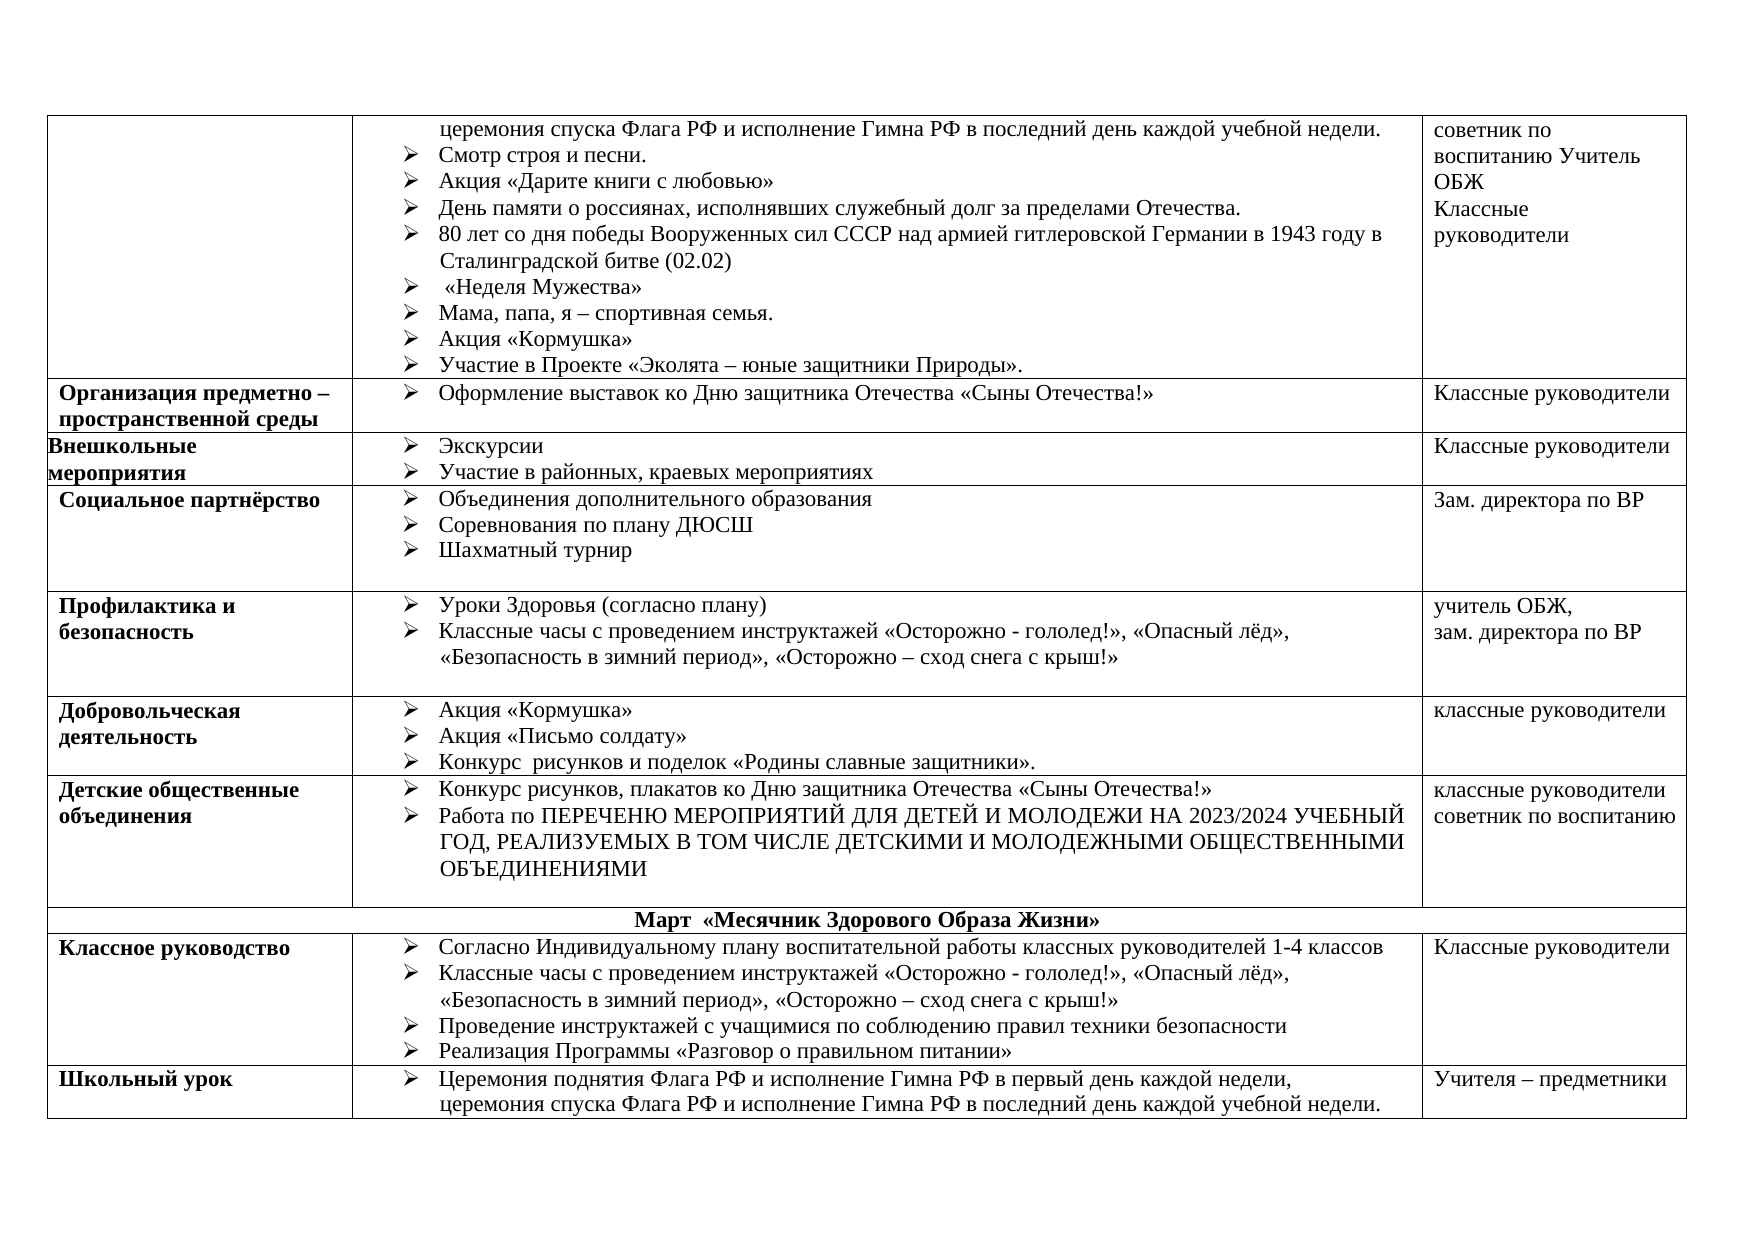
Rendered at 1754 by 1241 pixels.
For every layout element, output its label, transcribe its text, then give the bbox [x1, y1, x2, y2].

table_cell Согласно Индивидуальному плану воспитательной работы классных руководителей 1-4 классов Классные часы с проведением инструктажей «Осторожно - гололед!», «Опасный лёд», «Безопасность в зимний период», «Осторожно – сход снега с крыш!» Проведение инструктажей с учащимися по соблюдению правил техники безопасности Реализация Программы «Разговор о правильном питании» [353, 934, 1422, 1065]
table_cell Классные руководители [1423, 433, 1686, 485]
table_cell Социальное партнёрство [48, 486, 352, 591]
table_cell Детские общественные объединения [48, 776, 352, 907]
table_cell Внешкольные мероприятия [48, 433, 352, 485]
table_cell Церемония поднятия Флага РФ и исполнение Гимна РФ в первый день каждой недели, церемония спуска Флага РФ и исполнение Гимна РФ в последний день каждой учебной недели. [353, 1066, 1422, 1118]
table_cell Классные руководители [1423, 379, 1686, 432]
table_cell Школьный урок [48, 1066, 352, 1118]
table_cell Март «Месячник Здорового Образа Жизни» [48, 908, 1686, 933]
table_cell классные руководители советник по воспитанию [1423, 776, 1686, 907]
table_cell учитель ОБЖ, зам. директора по ВР [1423, 592, 1686, 696]
table_cell классные руководители [1423, 697, 1686, 775]
table_header советник по воспитанию Учитель ОБЖ Классные руководители [1423, 116, 1686, 378]
table_cell Профилактика и безопасность [48, 592, 352, 696]
table_cell Акция «Кормушка» Акция «Письмо солдату» Конкурс рисунков и поделок «Родины славные защитники». [353, 697, 1422, 775]
table_header [48, 116, 352, 378]
table_cell Экскурсии Участие в районных, краевых мероприятиях [353, 433, 1422, 485]
table_cell Зам. директора по ВР [1423, 486, 1686, 591]
table_cell Оформление выставок ко Дню защитника Отечества «Сыны Отечества!» [353, 379, 1422, 432]
table_cell Уроки Здоровья (согласно плану) Классные часы с проведением инструктажей «Осторожно - гололед!», «Опасный лёд», «Безопасность в зимний период», «Осторожно – сход снега с крыш!» [353, 592, 1422, 696]
table_cell Организация предметно – пространственной среды [48, 379, 352, 432]
table_cell Учителя – предметники [1423, 1066, 1686, 1118]
table_header церемония спуска Флага РФ и исполнение Гимна РФ в последний день каждой учебной недели. Смотр строя и песни. Акция «Дарите книги с любовью» День памяти о россиянах, исполнявших служебный долг за пределами Отечества. 80 лет со дня победы Вооруженных сил СССР над армией гитлеровской Германии в 1943 году в Сталинградской битве (02.02) «Неделя Мужества» Мама, папа, я – спортивная семья. Акция «Кормушка» Участие в Проекте «Эколята – юные защитники Природы». [353, 116, 1422, 378]
table_cell Классное руководство [48, 934, 352, 1065]
table_cell Объединения дополнительного образования Соревнования по плану ДЮСШ Шахматный турнир [353, 486, 1422, 591]
table_cell Конкурс рисунков, плакатов ко Дню защитника Отечества «Сыны Отечества!» Работа по ПЕРЕЧЕНЮ МЕРОПРИЯТИЙ ДЛЯ ДЕТЕЙ И МОЛОДЕЖИ НА 2023/2024 УЧЕБНЫЙ ГОД, РЕАЛИЗУЕМЫХ В ТОМ ЧИСЛЕ ДЕТСКИМИ И МОЛОДЕЖНЫМИ ОБЩЕСТВЕННЫМИ ОБЪЕДИНЕНИЯМИ [353, 776, 1422, 907]
table_cell Добровольческая деятельность [48, 697, 352, 775]
table_cell Классные руководители [1423, 934, 1686, 1065]
